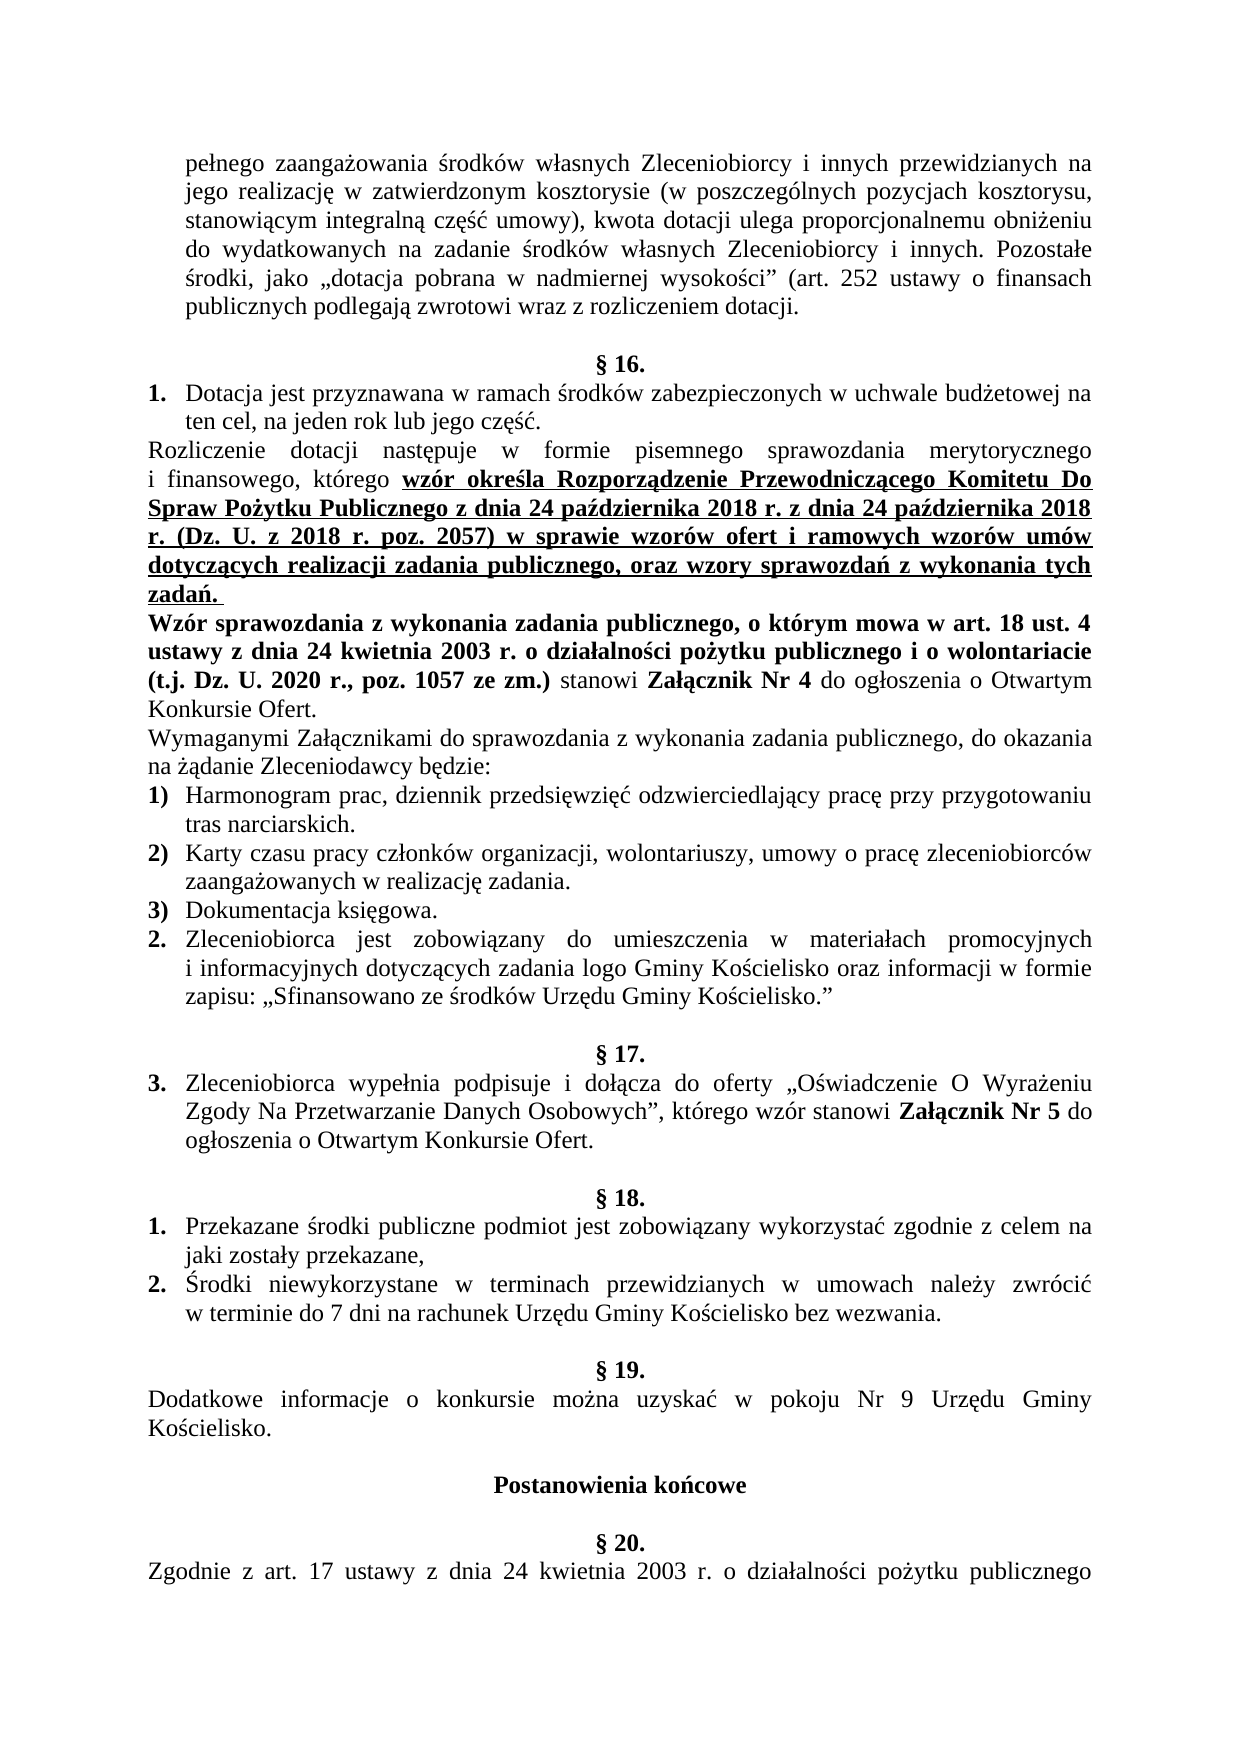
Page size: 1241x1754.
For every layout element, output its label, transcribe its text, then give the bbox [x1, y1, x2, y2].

text Wymaganymi Załącznikami do sprawozdania z wykonania zadania publicznego, do okazania na żądanie Zleceniodawcy będzie: [148, 723, 1093, 780]
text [148, 1556, 1093, 1585]
text Rozliczenie dotacji następuje w formie pisemnego sprawozdania merytorycznego i finansowego, którego wzór określa Rozporządzenie Przewodniczącego Komitetu Do Spraw Pożytku Publicznego z dnia 24 października 2018 r. z dnia 24 października 2018 r. (Dz. U. z 2018 r. poz. 2057) w sprawie wzorów ofert i ramowych wzorów umów dotyczących realizacji zadania publicznego, oraz wzory sprawozdań z wykonania tych zadań. [148, 548, 1093, 608]
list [148, 148, 1093, 320]
list Karty czasu pracy członków organizacji, wolontariuszy, umowy o pracę zleceniobiorców zaangażowanych w realizację zadania. [148, 838, 1093, 895]
text § 16. [148, 349, 1093, 378]
text Dodatkowe informacje o konkursie można uzyskać w pokoju Nr 9 Urzędu Gminy Kościelisko. [148, 1384, 1093, 1441]
list Dotacja jest przyznawana w ramach środków zabezpieczonych w uchwale budżetowej na ten cel, na jeden rok lub jego część. [148, 378, 1093, 435]
text § 17. [148, 1039, 1093, 1068]
list Zleceniobiorca wypełnia podpisuje i dołącza do oferty „Oświadczenie O Wyrażeniu Zgody Na Przetwarzanie Danych Osobowych”, którego wzór stanowi Załącznik Nr 5 do ogłoszenia o Otwartym Konkursie Ofert. [148, 1068, 1093, 1154]
list Przekazane środki publiczne podmiot jest zobowiązany wykorzystać zgodnie z celem na jaki zostały przekazane, [148, 1211, 1093, 1269]
text § 20. [148, 1528, 1093, 1556]
text Wzór sprawozdania z wykonania zadania publicznego, o którym mowa w art. 18 ust. 4 ustawy z dnia 24 kwietnia 2003 r. o działalności pożytku publicznego i o wolontariacie (t.j. Dz. U. 2020 r., poz. 1057 ze zm.) stanowi Załącznik Nr 4 do ogłoszenia o Otwartym Konkursie Ofert. [148, 608, 1093, 723]
list Środki niewykorzystane w terminach przewidzianych w umowach należy zwrócić w terminie do 7 dni na rachunek Urzędu Gminy Kościelisko bez wezwania. [148, 1269, 1093, 1326]
list Zleceniobiorca jest zobowiązany do umieszczenia w materiałach promocyjnych i informacyjnych dotyczących zadania logo Gminy Kościelisko oraz informacji w formie zapisu: „Sfinansowano ze środków Urzędu Gminy Kościelisko.” [148, 924, 1093, 1010]
list Dokumentacja księgowa. [148, 895, 1093, 924]
list Harmonogram prac, dziennik przedsięwzięć odzwierciedlający pracę przy przygotowaniu tras narciarskich. [148, 780, 1093, 838]
text § 18. [148, 1183, 1093, 1211]
text Postanowienia końcowe [148, 1470, 1093, 1499]
text § 19. [148, 1355, 1093, 1384]
text Rozliczenie dotacji następuje w formie pisemnego sprawozdania merytorycznego i finansowego, którego wzór określa Rozporządzenie Przewodniczącego Komitetu Do Spraw Pożytku Publicznego z dnia 24 października 2018 r. z dnia 24 października 2018 r. (Dz. U. z 2018 r. poz. 2057) w sprawie wzorów ofert i ramowych wzorów umów dotyczących realizacji zadania publicznego, oraz wzory sprawozdań z wykonania tych zadań. [148, 435, 1093, 546]
